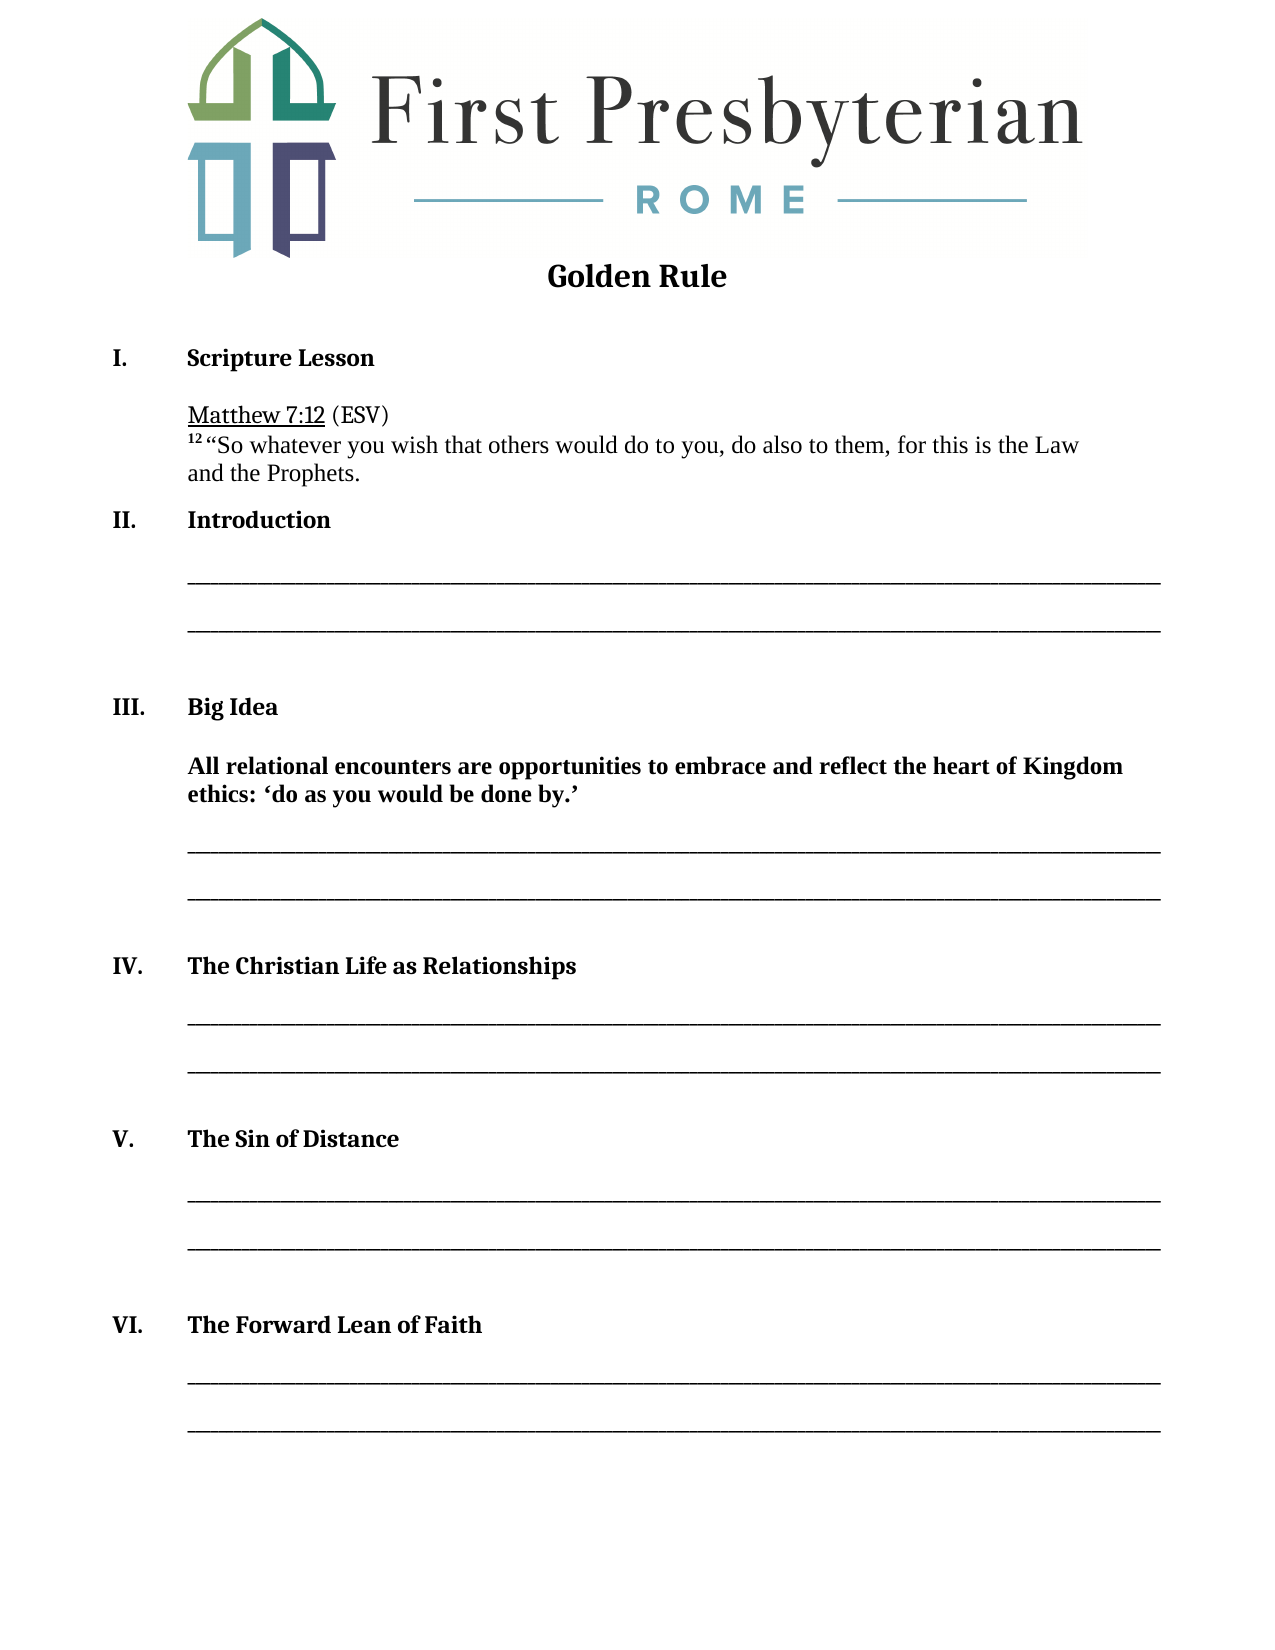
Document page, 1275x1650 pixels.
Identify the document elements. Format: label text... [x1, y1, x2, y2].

text ______________________________________________________________________________________________________________________________ [187, 1230, 1162, 1254]
list Big Idea [112, 693, 1162, 722]
list The Forward Lean of Faith [112, 1311, 1162, 1340]
text Golden Rule [187, 150, 1087, 296]
text 12 “So whatever you wish that others would do to you, do also to them, for this is the Law and the Prophets. [187, 430, 1087, 487]
list Introduction [112, 506, 1162, 535]
text ______________________________________________________________________________________________________________________________ [187, 1364, 1162, 1388]
list The Christian Life as Relationships [112, 952, 1162, 981]
list The Sin of Distance [112, 1124, 1162, 1153]
text Matthew 7:12 (ESV) [187, 401, 1162, 430]
list Scripture Lesson [112, 343, 1162, 372]
text ______________________________________________________________________________________________________________________________ [187, 1412, 1162, 1436]
picture [187, 18, 1088, 258]
text ______________________________________________________________________________________________________________________________ [187, 1053, 1162, 1077]
text ______________________________________________________________________________________________________________________________ [187, 1182, 1162, 1206]
text All relational encounters are opportunities to embrace and reflect the heart of Kingdom ethics: ‘do as you would be done by.’ [187, 751, 1162, 808]
text ______________________________________________________________________________________________________________________________ [187, 564, 1162, 588]
text ______________________________________________________________________________________________________________________________ [187, 1005, 1162, 1029]
text ______________________________________________________________________________________________________________________________ [187, 880, 1162, 904]
text ______________________________________________________________________________________________________________________________ [187, 612, 1162, 636]
text ______________________________________________________________________________________________________________________________ [187, 832, 1162, 856]
